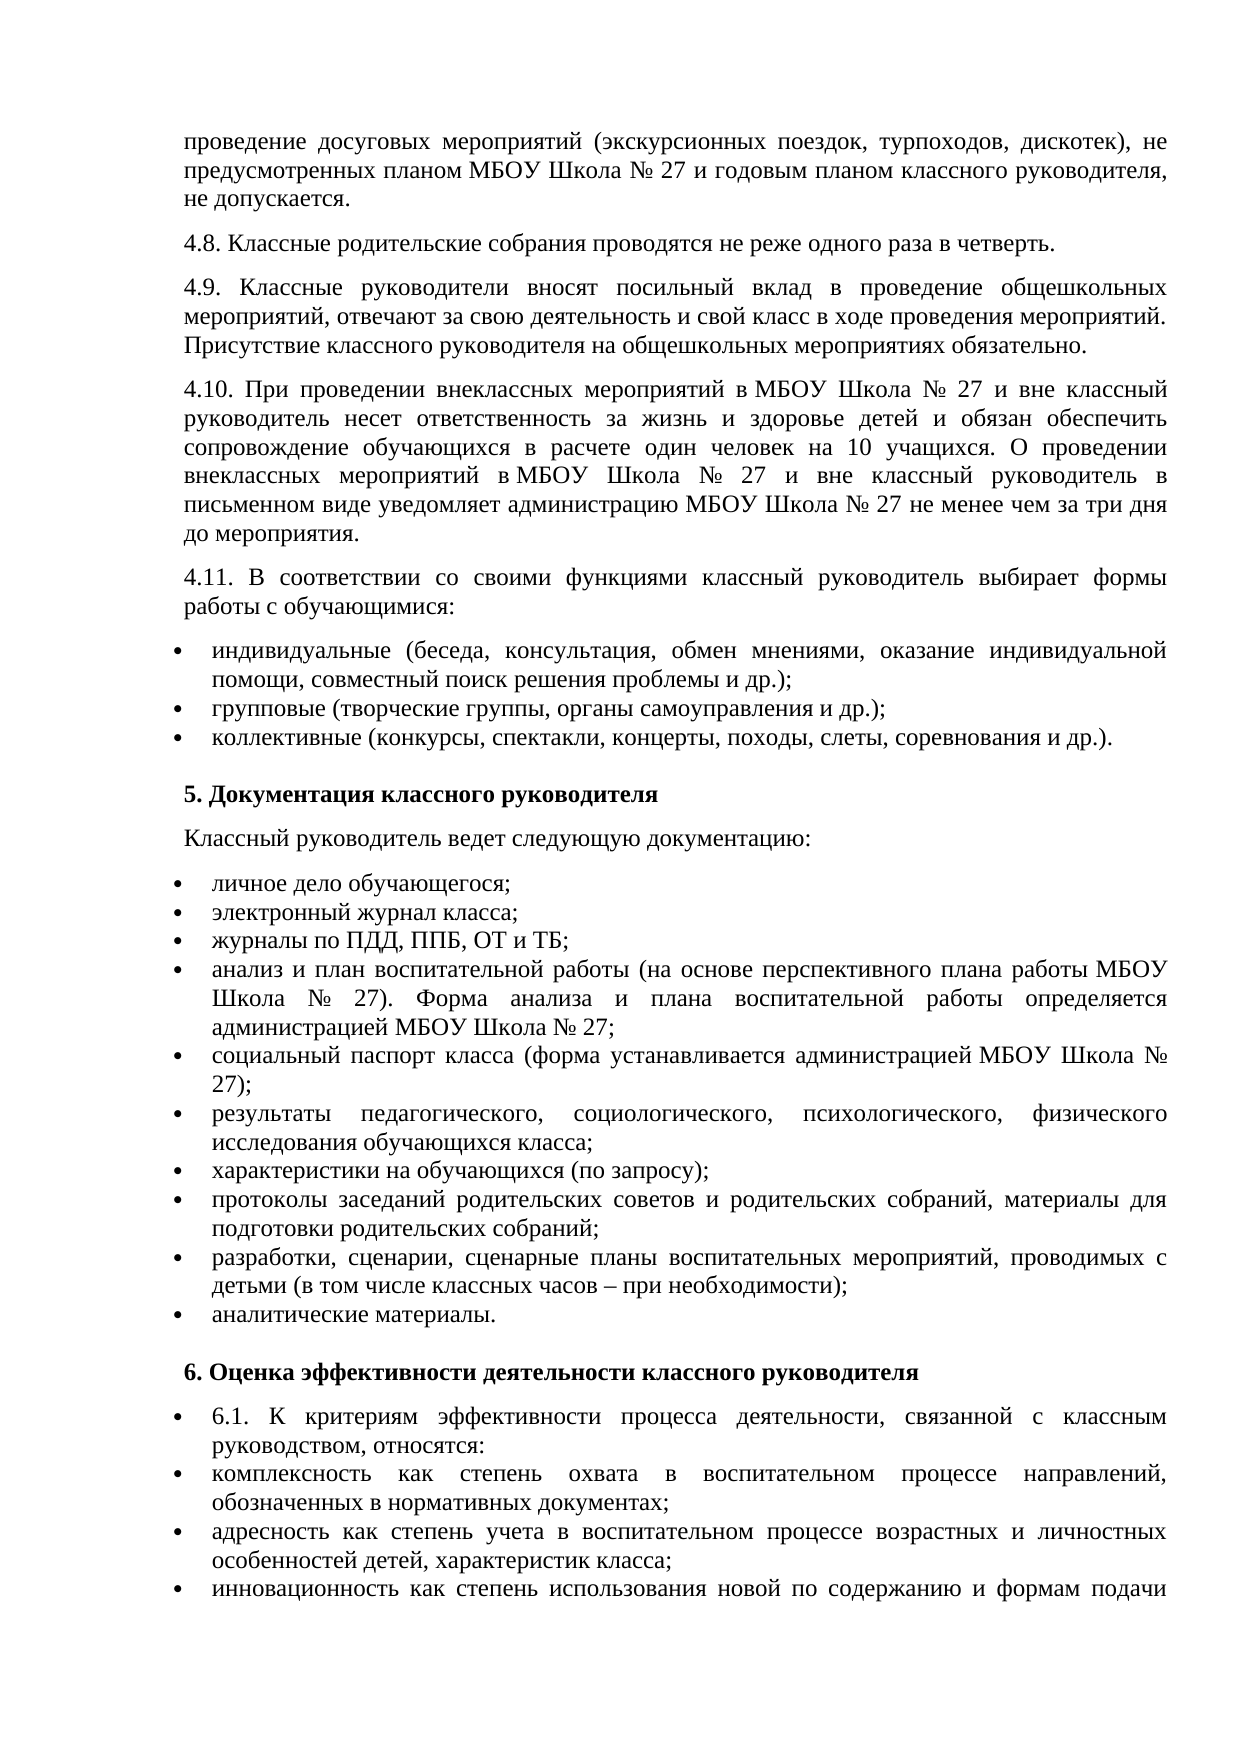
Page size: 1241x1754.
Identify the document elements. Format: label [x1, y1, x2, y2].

table_header [176, 118, 1176, 1610]
